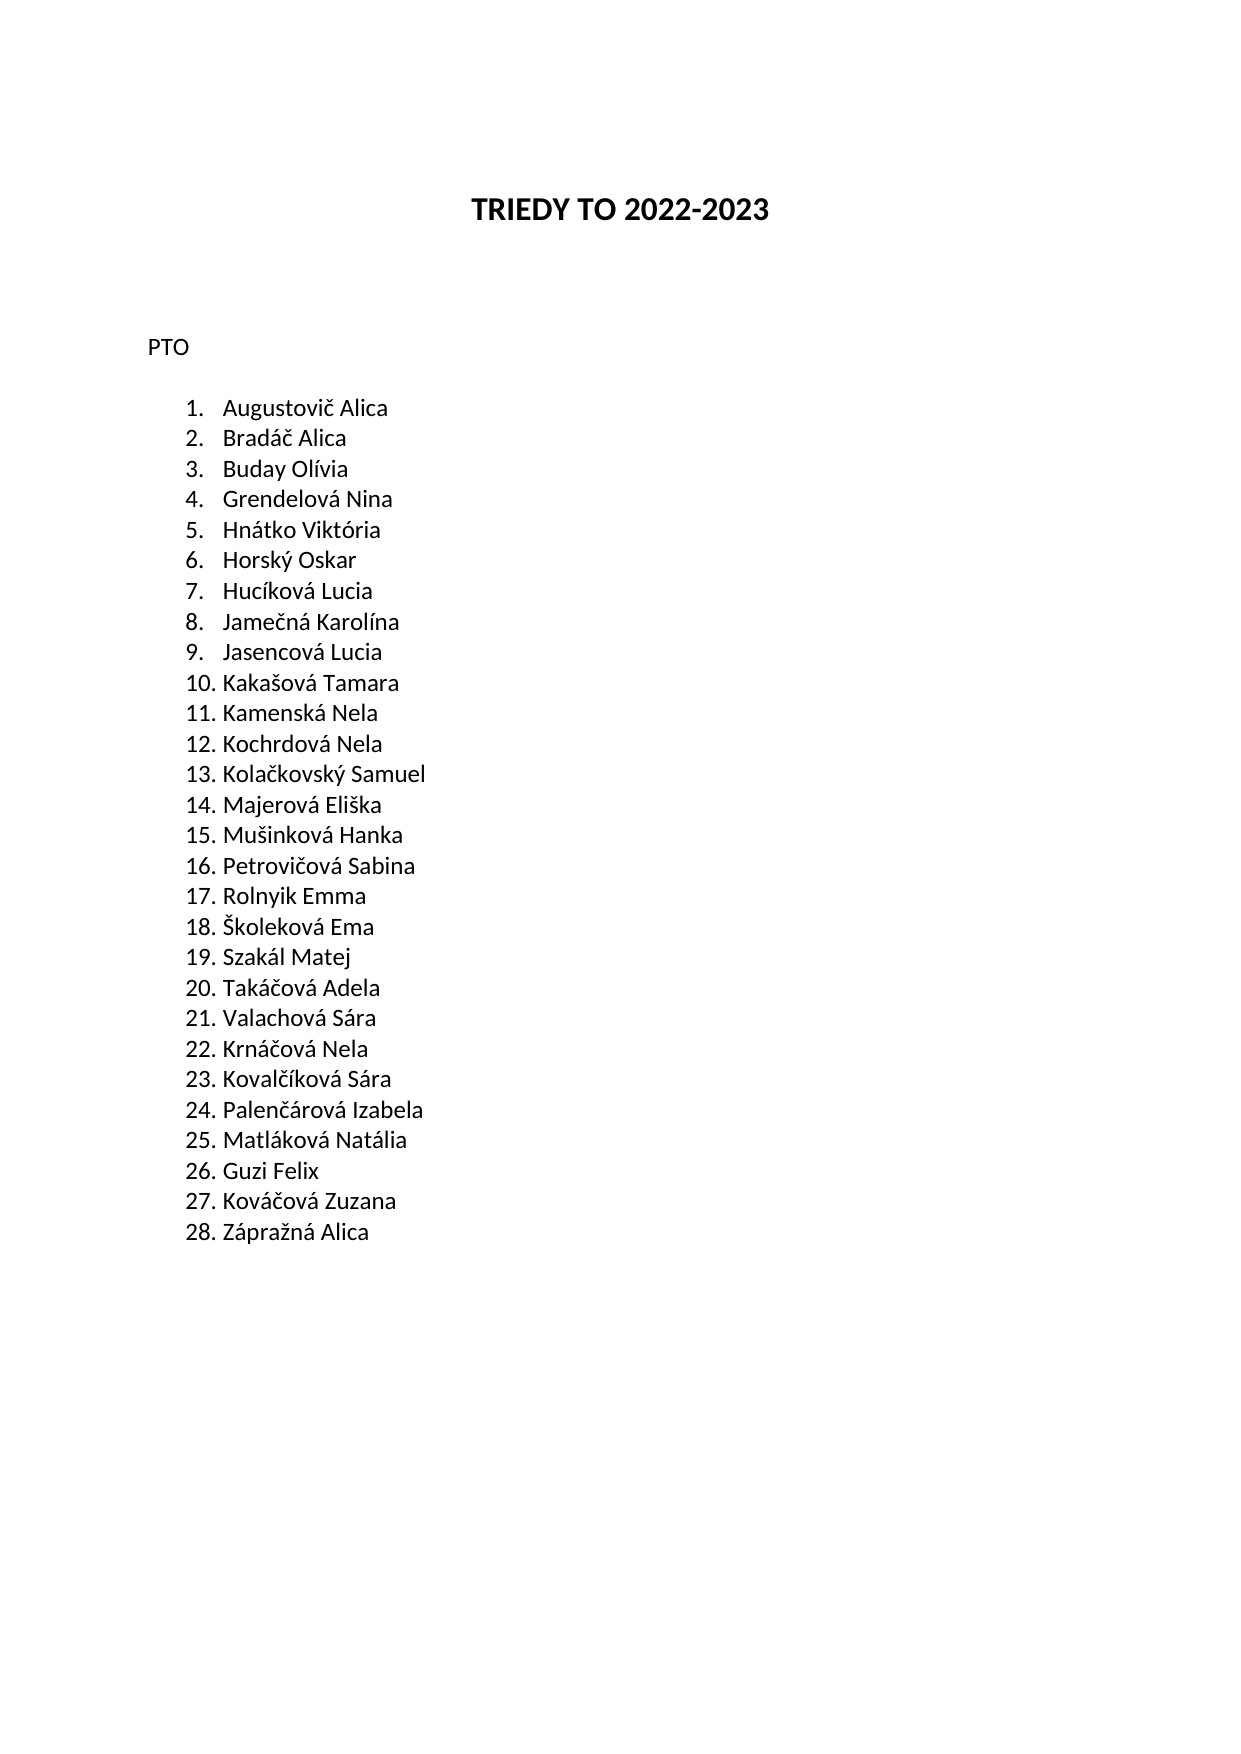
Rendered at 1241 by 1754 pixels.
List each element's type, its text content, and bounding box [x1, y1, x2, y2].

list Krnáčová Nela [185, 1033, 1092, 1063]
text PTO [148, 331, 1092, 361]
list Buday Olívia [185, 453, 1092, 483]
list Mušinková Hanka [185, 819, 1092, 850]
list Jasencová Lucia [185, 636, 1092, 667]
text TRIEDY TO 2022-2023 [148, 188, 1092, 229]
list Kamenská Nela [185, 697, 1092, 728]
list Horský Oskar [185, 544, 1092, 575]
list Majerová Eliška [185, 789, 1092, 819]
list Augustovič Alica [185, 392, 1092, 422]
list Takáčová Adela [185, 972, 1092, 1002]
list Kakašová Tamara [185, 667, 1092, 697]
list Palenčárová Izabela [185, 1094, 1092, 1124]
list Kovalčíková Sára [185, 1063, 1092, 1094]
list Hucíková Lucia [185, 575, 1092, 606]
list Kochrdová Nela [185, 728, 1092, 758]
list Jamečná Karolína [185, 606, 1092, 636]
list Školeková Ema [185, 911, 1092, 941]
list Valachová Sára [185, 1002, 1092, 1033]
list Rolnyik Emma [185, 880, 1092, 911]
list Szakál Matej [185, 941, 1092, 972]
list Petrovičová Sabina [185, 850, 1092, 880]
list Bradáč Alica [185, 422, 1092, 453]
list Kolačkovský Samuel [185, 758, 1092, 789]
list Zápražná Alica [185, 1216, 1092, 1247]
list Guzi Felix [185, 1155, 1092, 1186]
list Grendelová Nina [185, 483, 1092, 514]
list Hnátko Viktória [185, 514, 1092, 544]
list Matláková Natália [185, 1124, 1092, 1155]
list Kováčová Zuzana [185, 1186, 1092, 1216]
